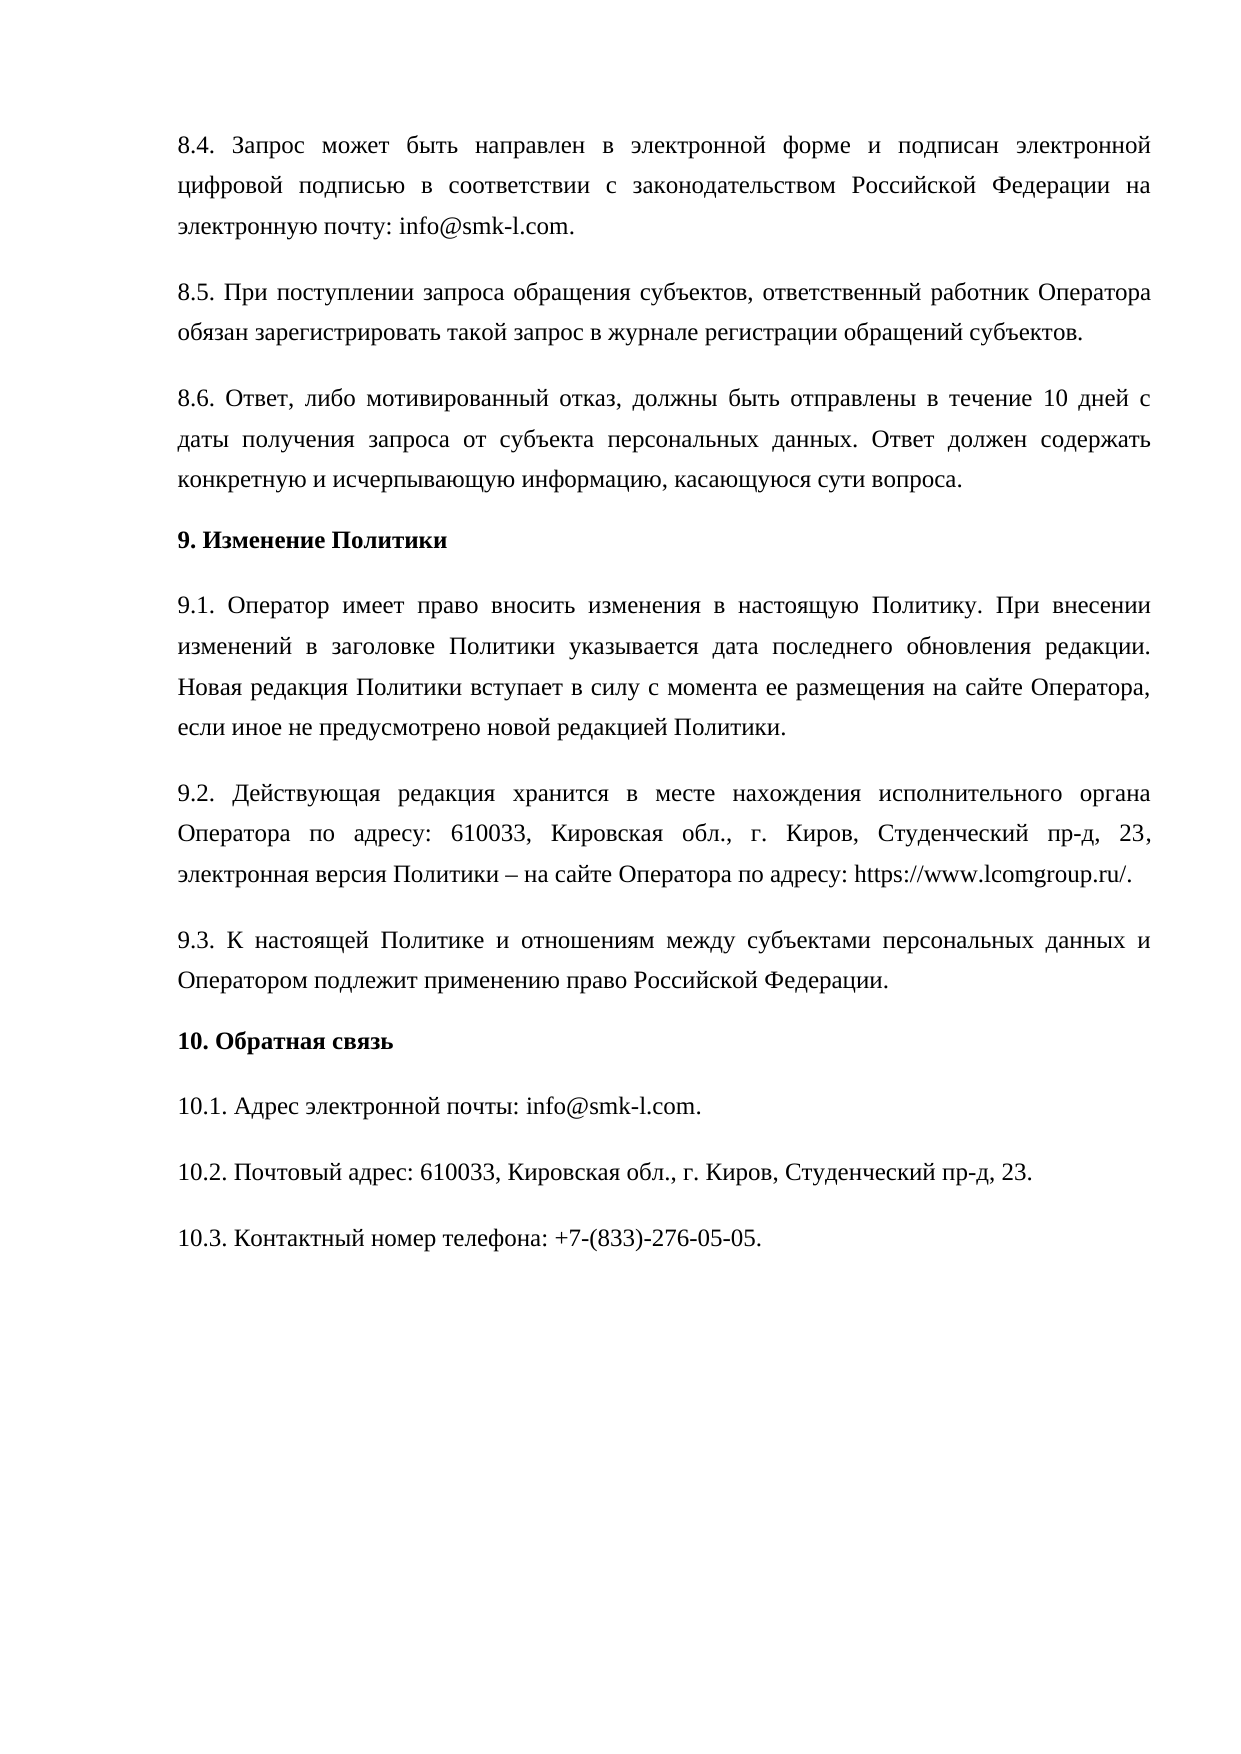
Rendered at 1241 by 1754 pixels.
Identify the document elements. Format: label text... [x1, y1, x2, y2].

text 9.1. Оператор имеет право вносить изменения в настоящую Политику. При внесении изменений в заголовке Политики указывается дата последнего обновления редакции. Новая редакция Политики вступает в силу с момента ее размещения на сайте Оператора, если иное не предусмотрено новой редакцией Политики. [177, 578, 1152, 741]
text 9. Изменение Политики [177, 510, 1152, 553]
text 10. Обратная связь [177, 1011, 1152, 1054]
text 10.3. Контактный номер телефона: +7-(833)-276-05-05. [177, 1211, 1152, 1251]
text 10.2. Почтовый адрес: 610033, Кировская обл., г. Киров, Студенческий пр-д, 23. [177, 1145, 1152, 1186]
text 8.4. Запрос может быть направлен в электронной форме и подписан электронной цифровой подписью в соответствии с законодательством Российской Федерации на электронную почту: info@smk-l.com. [177, 118, 1152, 240]
text 8.6. Ответ, либо мотивированный отказ, должны быть отправлены в течение 10 дней с даты получения запроса от субъекта персональных данных. Ответ должен содержать конкретную и исчерпывающую информацию, касающуюся сути вопроса. [177, 371, 1152, 493]
text 8.5. При поступлении запроса обращения субъектов, ответственный работник Оператора обязан зарегистрировать такой запрос в журнале регистрации обращений субъектов. [177, 265, 1152, 346]
text 9.3. К настоящей Политике и отношениям между субъектами персональных данных и Оператором подлежит применению право Российской Федерации. [177, 913, 1152, 994]
text 9.2. Действующая редакция хранится в месте нахождения исполнительного органа Оператора по адресу: 610033, Кировская обл., г. Киров, Студенческий пр-д, 23, электронная версия Политики – на сайте Оператора по адресу: https://www.lcomgroup.ru/. [177, 766, 1152, 888]
text 10.1. Адрес электронной почты: info@smk-l.com. [177, 1079, 1152, 1120]
